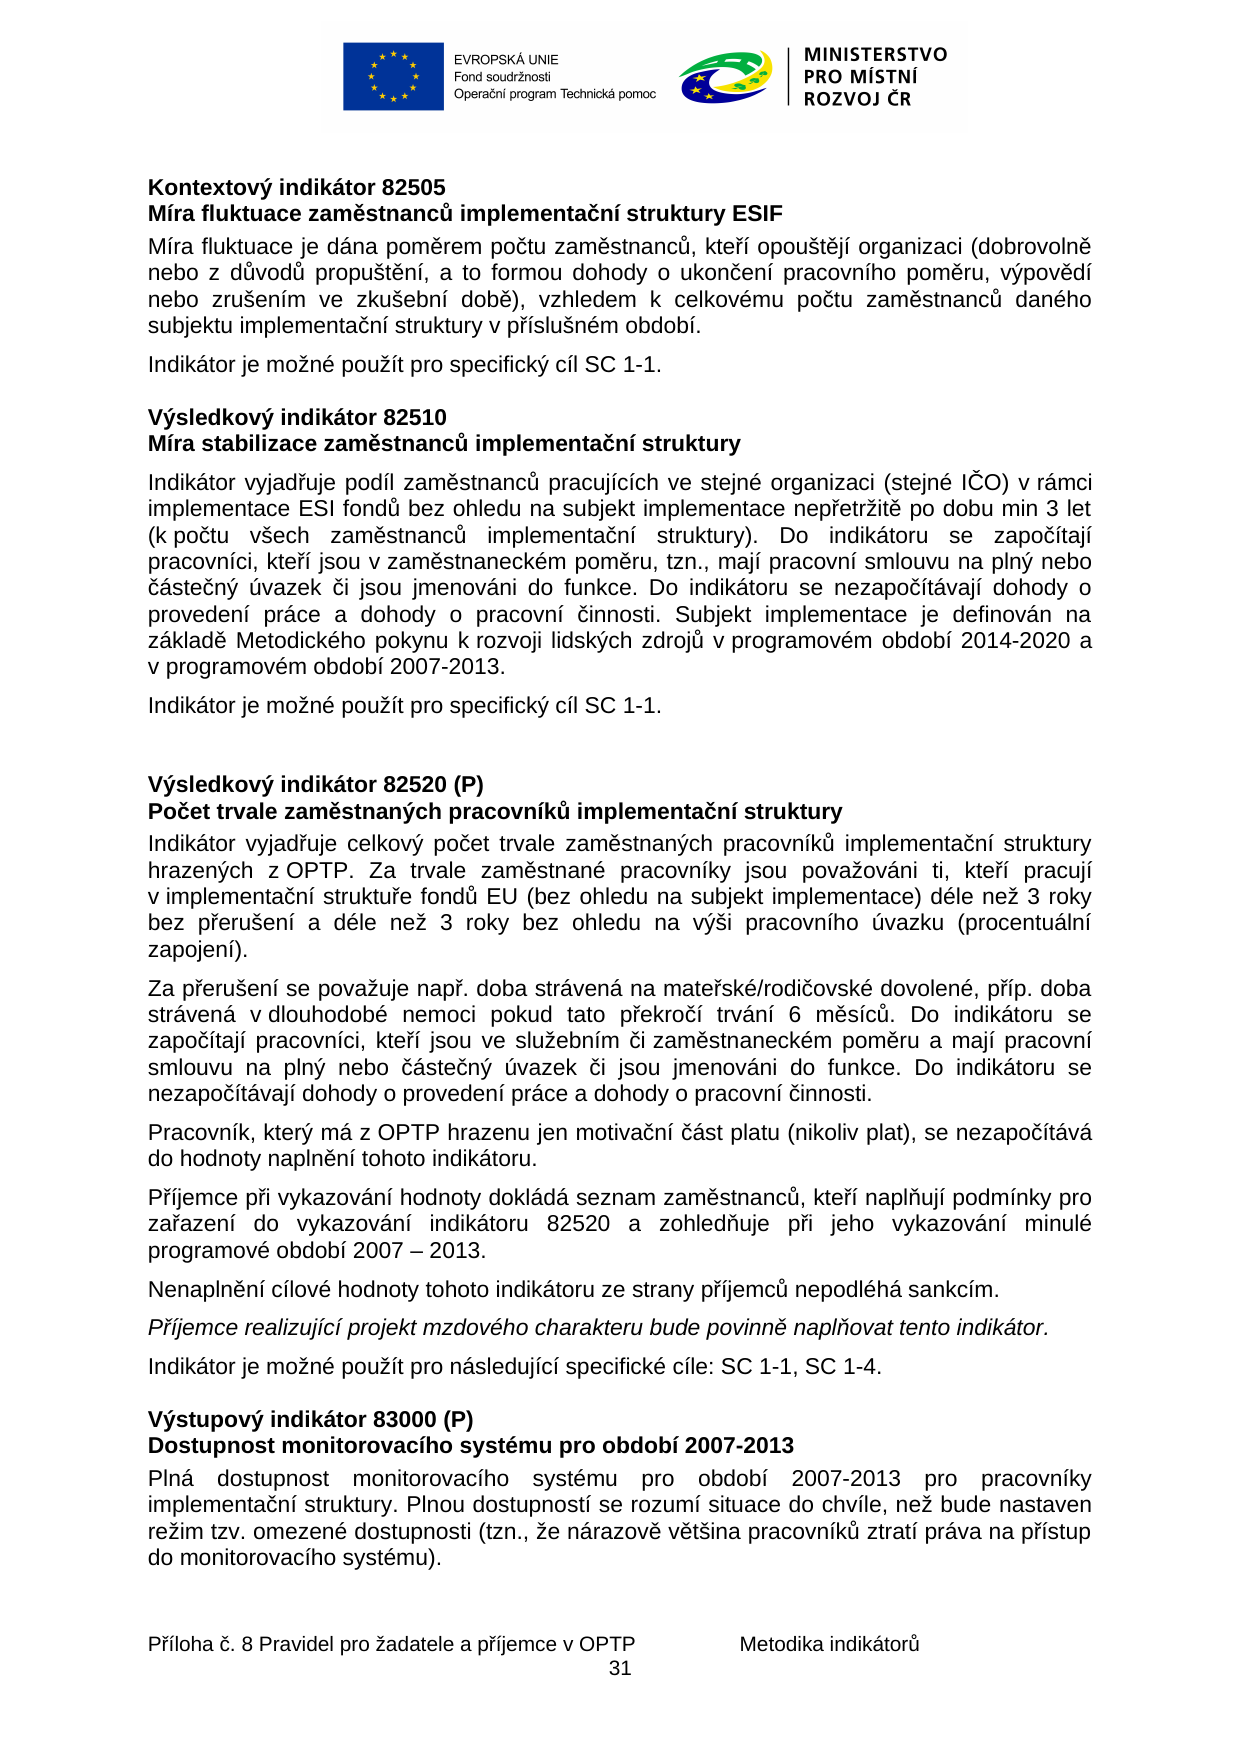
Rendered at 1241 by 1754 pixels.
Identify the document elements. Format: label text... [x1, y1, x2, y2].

text Indikátor vyjadřuje celkový počet trvale zaměstnaných pracovníků implementační struktury hrazených z OPTP. Za trvale zaměstnané pracovníky jsou považováni ti, kteří pracují v implementační struktuře fondů EU (bez ohledu na subjekt implementace) déle než 3 roky bez přerušení a déle než 3 roky bez ohledu na výši pracovního úvazku (procentuální zapojení). [148, 830, 1092, 962]
subtitle Výsledkový indikátor 82520 (P) [148, 771, 1092, 798]
text Dostupnost monitorovacího systému pro období 2007-2013 [148, 1432, 1092, 1459]
text Indikátor je možné použít pro následující specifické cíle: SC 1-1, SC 1-4. [148, 1353, 1092, 1379]
text Pracovník, který má z OPTP hrazenu jen motivační část platu (nikoliv plat), se nezapočítává do hodnoty naplnění tohoto indikátoru. [148, 1119, 1092, 1171]
text Míra stabilizace zaměstnanců implementační struktury [148, 430, 1092, 456]
text Míra fluktuace je dána poměrem počtu zaměstnanců, kteří opouštějí organizaci (dobrovolně nebo z důvodů propuštění, a to formou dohody o ukončení pracovního poměru, výpovědí nebo zrušením ve zkušební době), vzhledem k celkovému počtu zaměstnanců daného subjektu implementační struktury v příslušném období. [148, 233, 1092, 338]
text Kontextový indikátor 82505 [148, 174, 1092, 200]
picture [321, 21, 969, 133]
text Příjemce realizující projekt mzdového charakteru bude povinně naplňovat tento indikátor. [148, 1314, 1092, 1341]
text Indikátor je možné použít pro specifický cíl SC 1-1. [148, 692, 1092, 718]
text Nenaplnění cílové hodnoty tohoto indikátoru ze strany příjemců nepodléhá sankcím. [148, 1276, 1092, 1302]
text Plná dostupnost monitorovacího systému pro období 2007-2013 pro pracovníky implementační struktury. Plnou dostupností se rozumí situace do chvíle, než bude nastaven režim tzv. omezené dostupnosti (tzn., že nárazově většina pracovníků ztratí práva na přístup do monitorovacího systému). [148, 1465, 1092, 1570]
text Výstupový indikátor 83000 (P) [148, 1406, 1092, 1432]
text Za přerušení se považuje např. doba strávená na mateřské/rodičovské dovolené, příp. doba strávená v dlouhodobé nemoci pokud tato překročí trvání 6 měsíců. Do indikátoru se započítají pracovníci, kteří jsou ve služebním či zaměstnaneckém poměru a mají pracovní smlouvu na plný nebo částečný úvazek či jsou jmenováni do funkce. Do indikátoru se nezapočítávají dohody o provedení práce a dohody o pracovní činnosti. [148, 974, 1092, 1106]
subtitle Výsledkový indikátor 82510 [148, 404, 1092, 430]
text Indikátor je možné použít pro specifický cíl SC 1-1. [148, 351, 1092, 377]
text Příjemce při vykazování hodnoty dokládá seznam zaměstnanců, kteří naplňují podmínky pro zařazení do vykazování indikátoru 82520 a zohledňuje při jeho vykazování minulé programové období 2007 – 2013. [148, 1184, 1092, 1263]
text Indikátor vyjadřuje podíl zaměstnanců pracujících ve stejné organizaci (stejné IČO) v rámci implementace ESI fondů bez ohledu na subjekt implementace nepřetržitě po dobu min 3 let (k počtu všech zaměstnanců implementační struktury). Do indikátoru se započítají pracovníci, kteří jsou v zaměstnaneckém poměru, tzn., mají pracovní smlouvu na plný nebo částečný úvazek či jsou jmenováni do funkce. Do indikátoru se nezapočítávají dohody o provedení práce a dohody o pracovní činnosti. Subjekt implementace je definován na základě Metodického pokynu k rozvoji lidských zdrojů v programovém období 2014-2020 a v programovém období 2007-2013. [148, 469, 1092, 680]
text Počet trvale zaměstnaných pracovníků implementační struktury [148, 798, 1092, 824]
text Míra fluktuace zaměstnanců implementační struktury ESIF [148, 200, 1092, 227]
